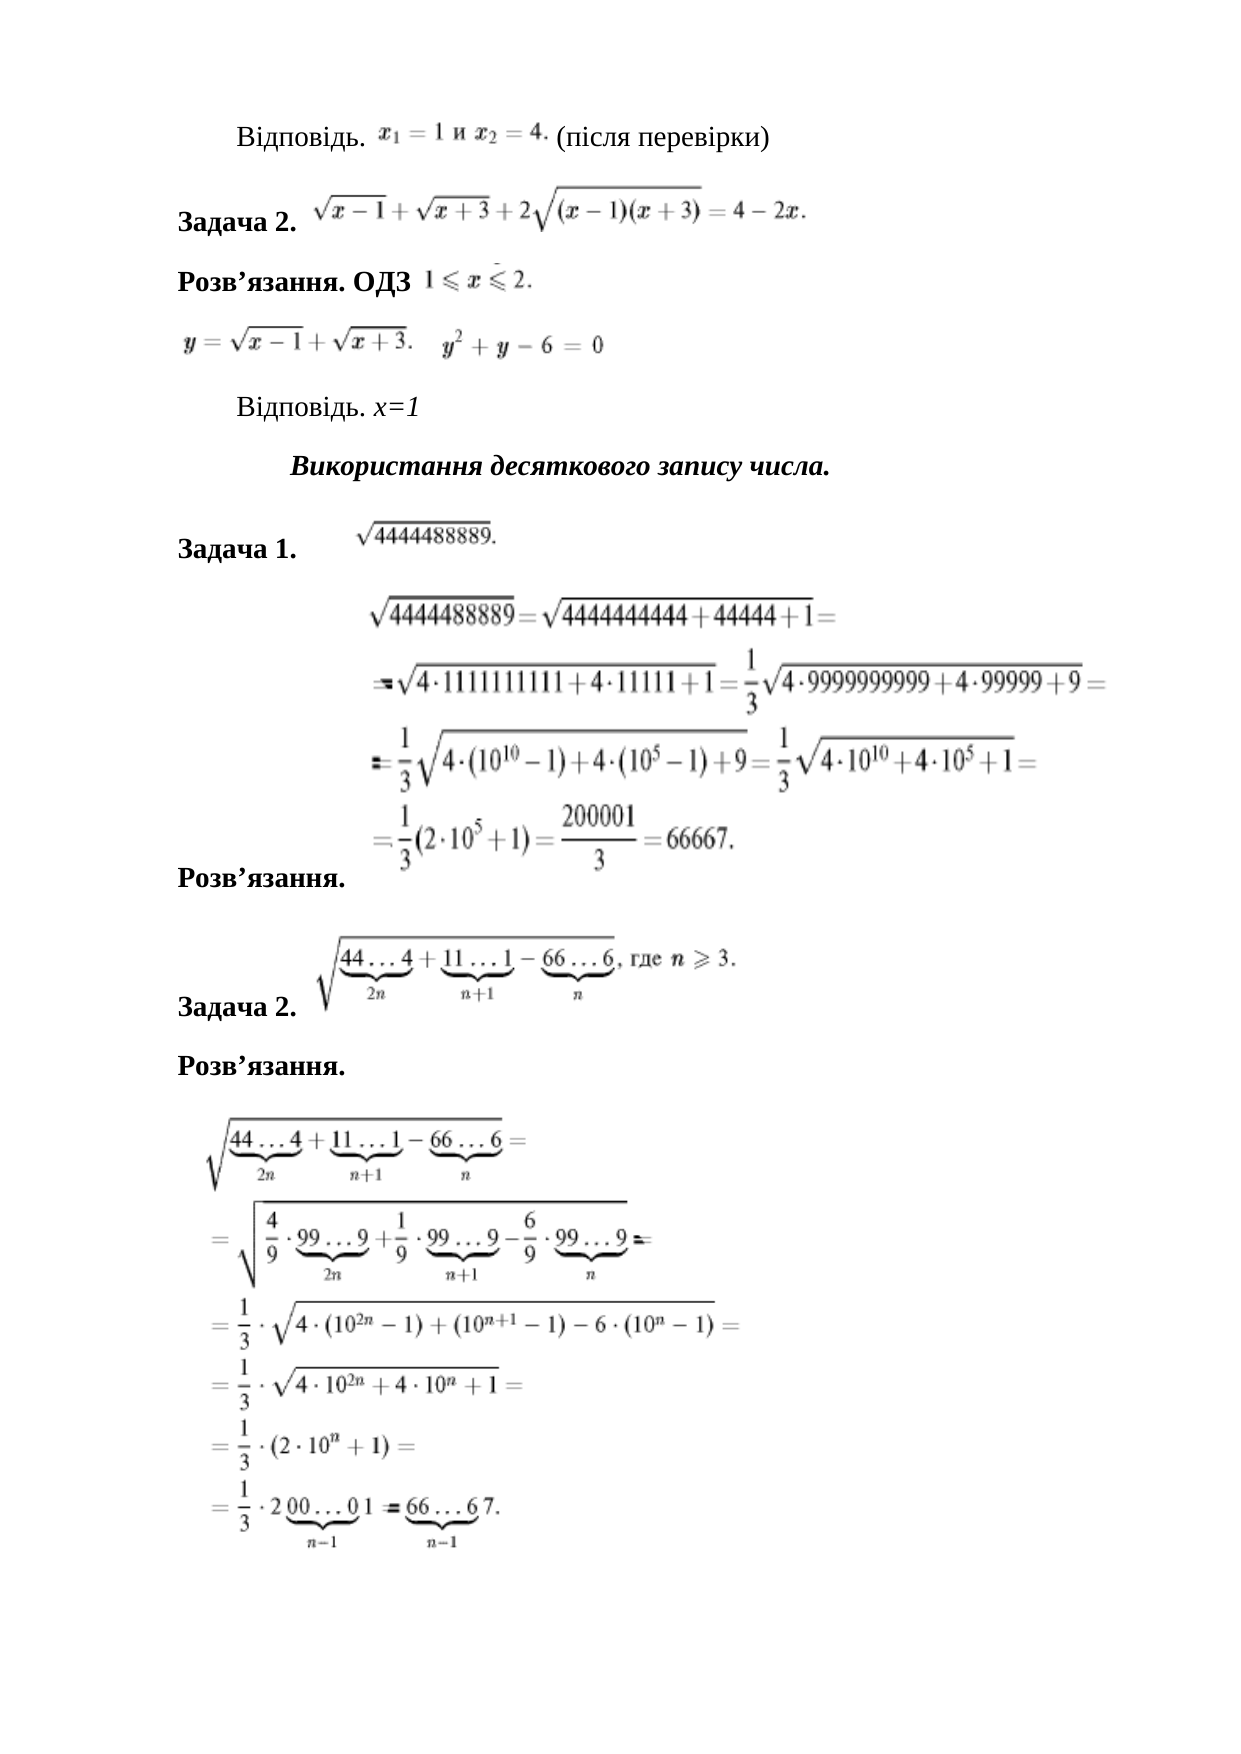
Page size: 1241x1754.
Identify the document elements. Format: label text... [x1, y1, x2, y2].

picture [177, 1107, 748, 1557]
text Задача 1. [177, 507, 1152, 565]
picture [342, 507, 516, 559]
text Розв’язання. ОДЗ [177, 263, 1152, 298]
picture [303, 919, 748, 1017]
picture [373, 118, 557, 147]
picture [432, 323, 605, 363]
picture [418, 263, 547, 292]
list Використання десяткового запису числа. [290, 448, 1152, 482]
picture [177, 325, 426, 363]
picture [352, 591, 1137, 888]
text Відповідь. (після перевірки) [557, 118, 1152, 152]
picture [303, 178, 815, 232]
text Відповідь. х=1 [177, 389, 1152, 422]
text Розв’язання. [177, 1048, 1152, 1082]
